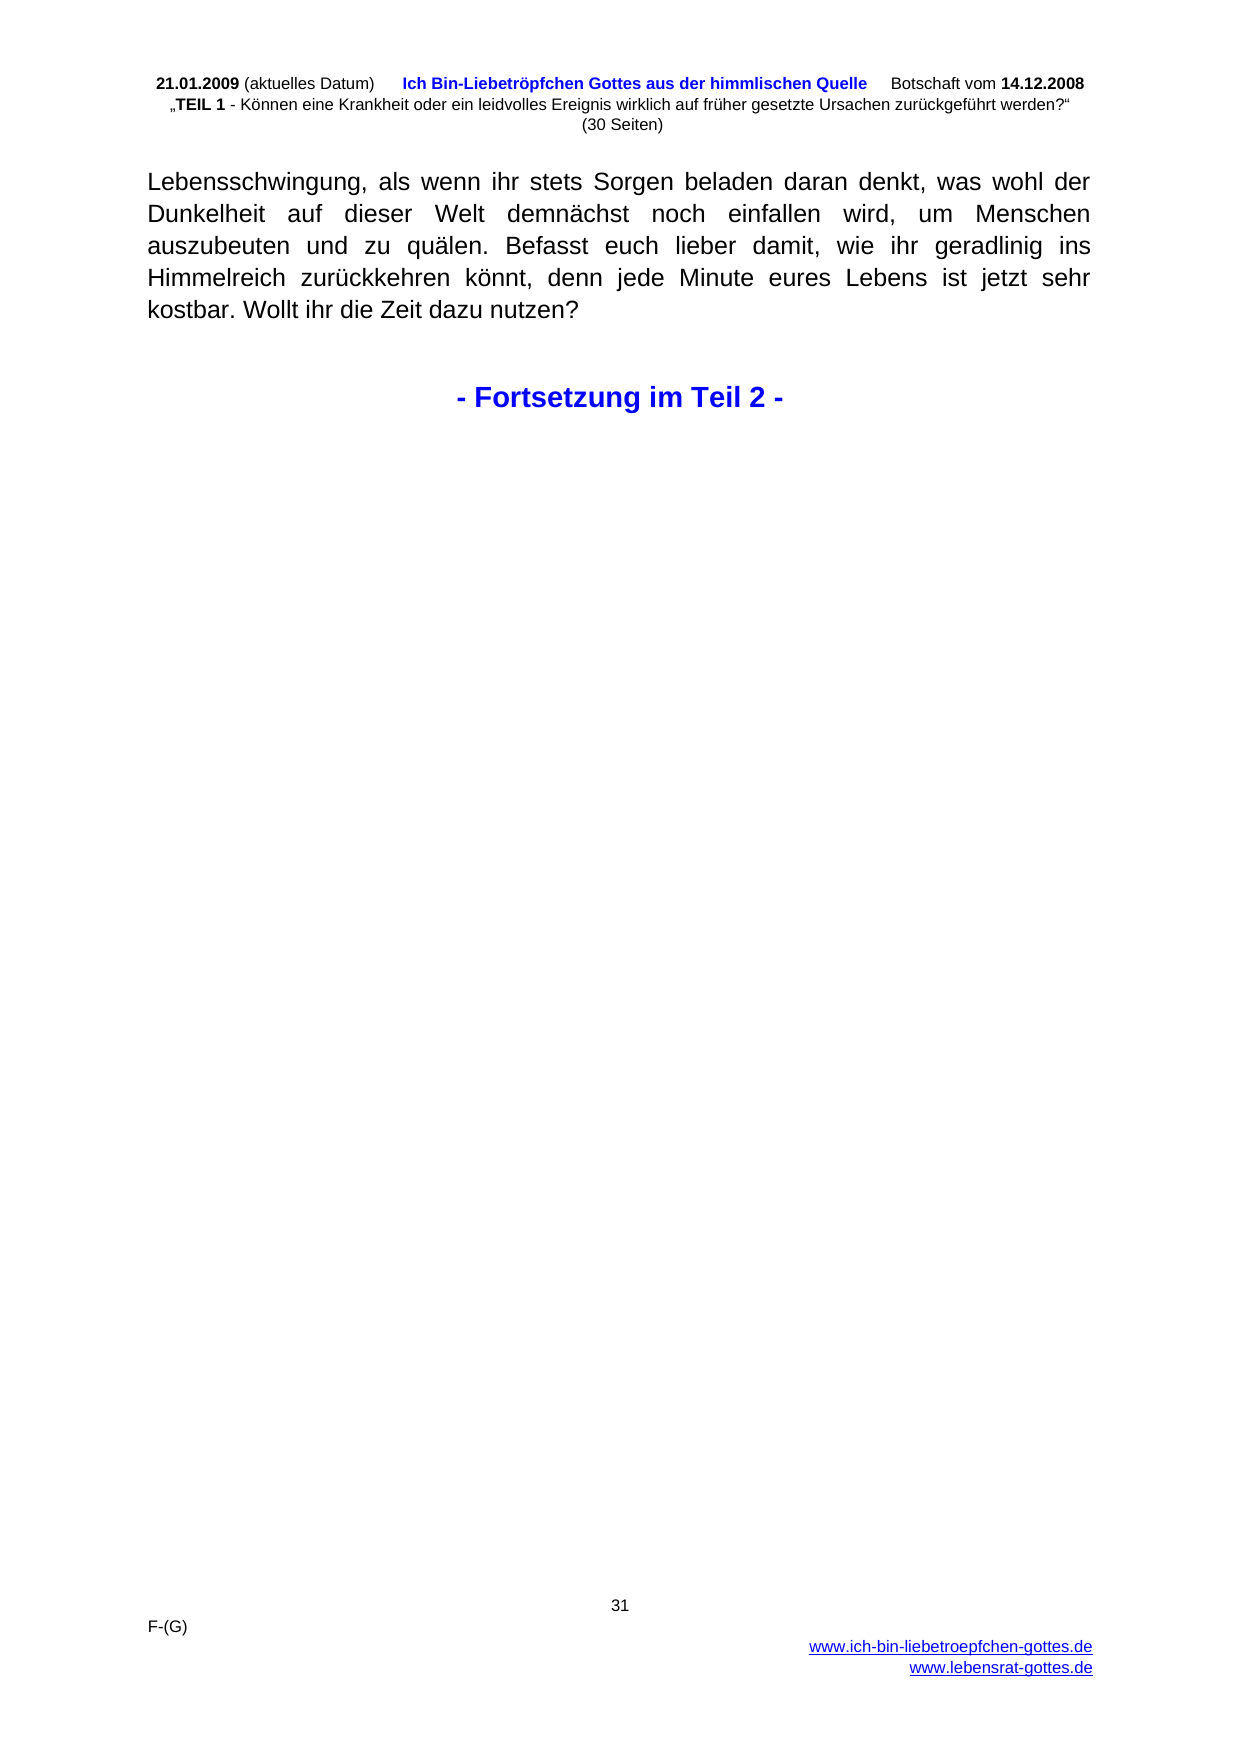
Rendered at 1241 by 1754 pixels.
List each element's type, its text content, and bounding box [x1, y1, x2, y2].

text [146, 167, 1093, 324]
text - Fortsetzung im Teil 2 - [148, 380, 1092, 413]
